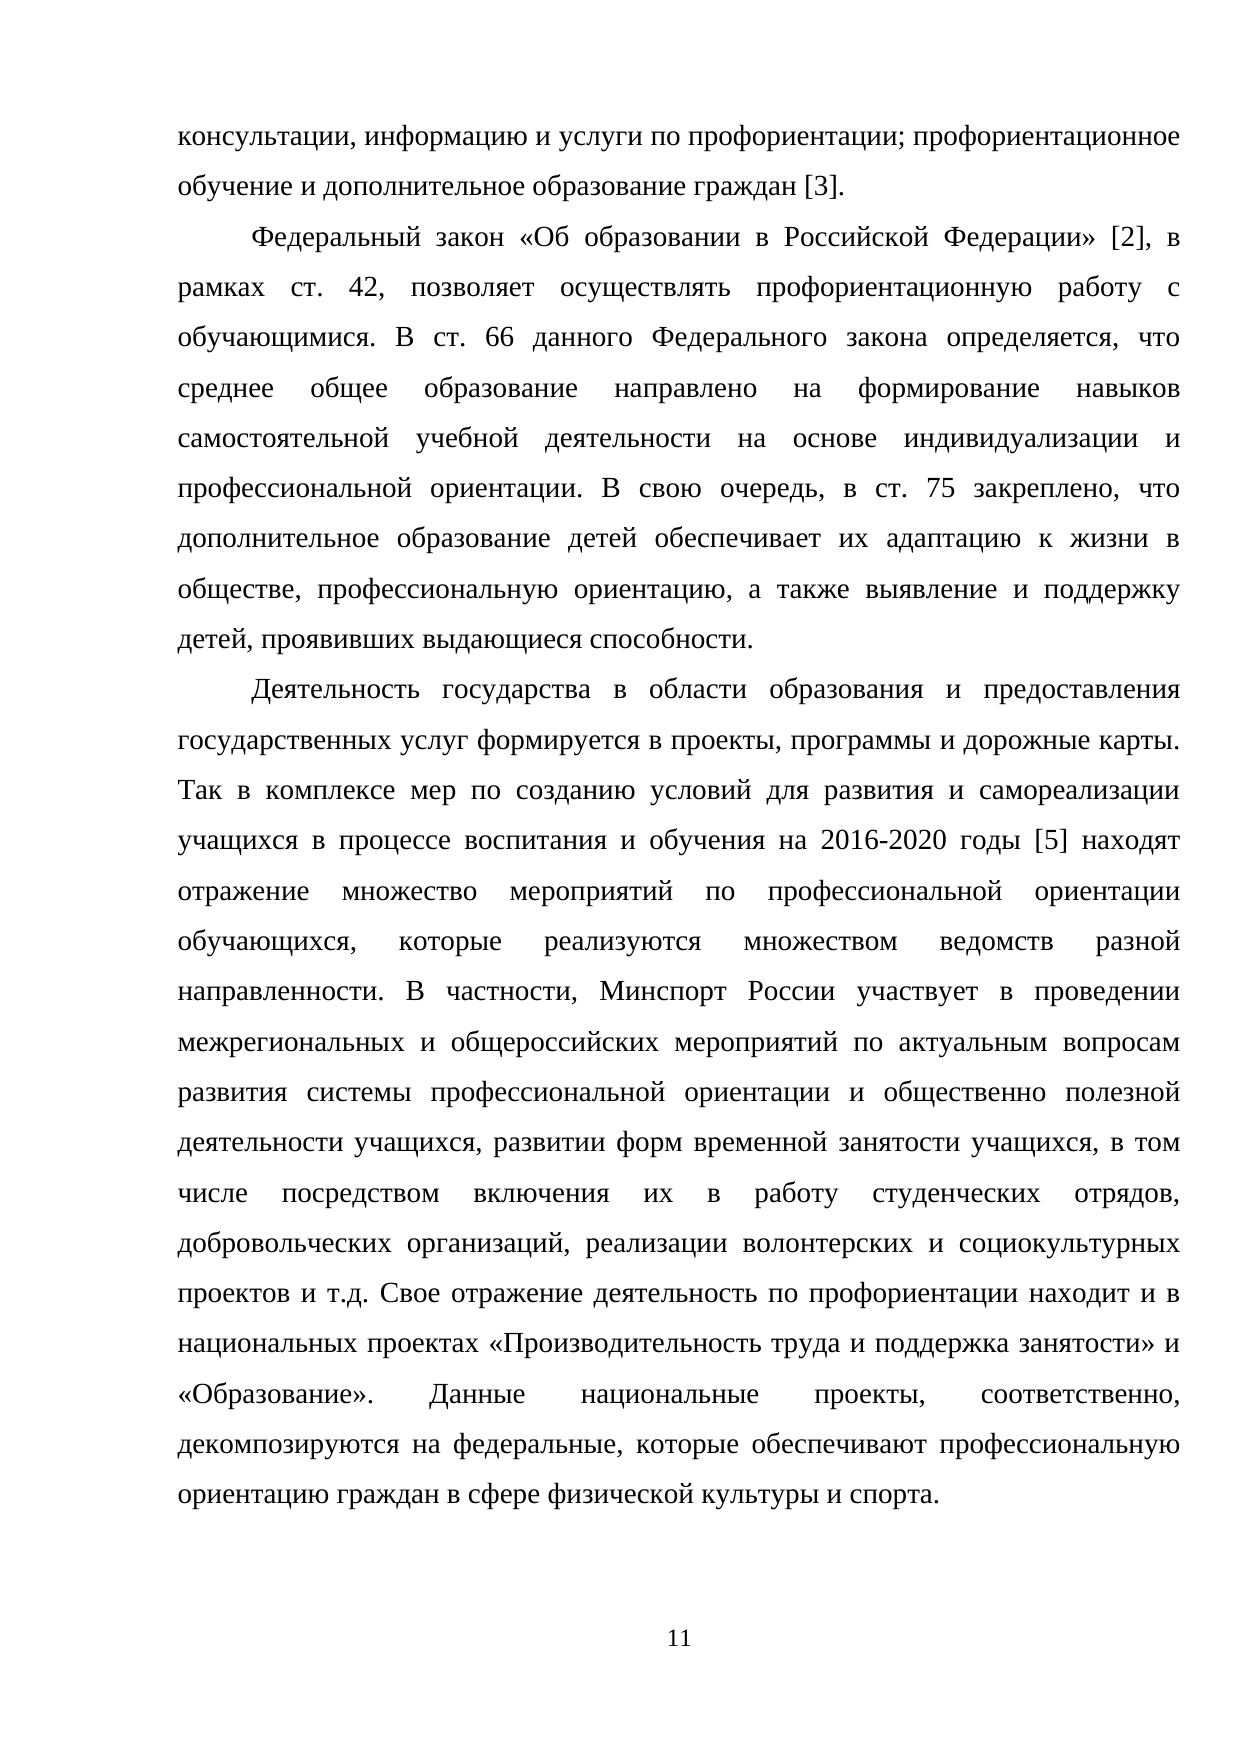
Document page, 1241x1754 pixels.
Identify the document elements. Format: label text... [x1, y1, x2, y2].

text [177, 118, 1181, 202]
text Деятельность государства в области образования и предоставления государственных услуг формируется в проекты, программы и дорожные карты. Так в комплексе мер по созданию условий для развития и самореализации учащихся в процессе воспитания и обучения на 2016-2020 годы [5] находят отражение множество мероприятий по профессиональной ориентации обучающихся, которые реализуются множеством ведомств разной направленности. В частности, Минспорт России участвует в проведении межрегиональных и общероссийских мероприятий по актуальным вопросам развития системы профессиональной ориентации и общественно полезной деятельности учащихся, развитии форм временной занятости учащихся, в том числе посредством включения их в работу студенческих отрядов, добровольческих организаций, реализации волонтерских и социокультурных проектов и т.д. Свое отражение деятельность по профориентации находит и в национальных проектах «Производительность труда и поддержка занятости» и «Образование». Данные национальные проекты, соответственно, декомпозируются на федеральные, которые обеспечивают профессиональную ориентацию граждан в сфере физической культуры и спорта. [177, 672, 1181, 1510]
text Федеральный закон «Об образовании в Российской Федерации» [2], в рамках ст. 42, позволяет осуществлять профориентационную работу с обучающимися. В ст. 66 данного Федерального закона определяется, что среднее общее образование направлено на формирование навыков самостоятельной учебной деятельности на основе индивидуализации и профессиональной ориентации. В свою очередь, в ст. 75 закреплено, что дополнительное образование детей обеспечивает их адаптацию к жизни в обществе, профессиональную ориентацию, а также выявление и поддержку детей, проявивших выдающиеся способности. [177, 219, 1181, 655]
